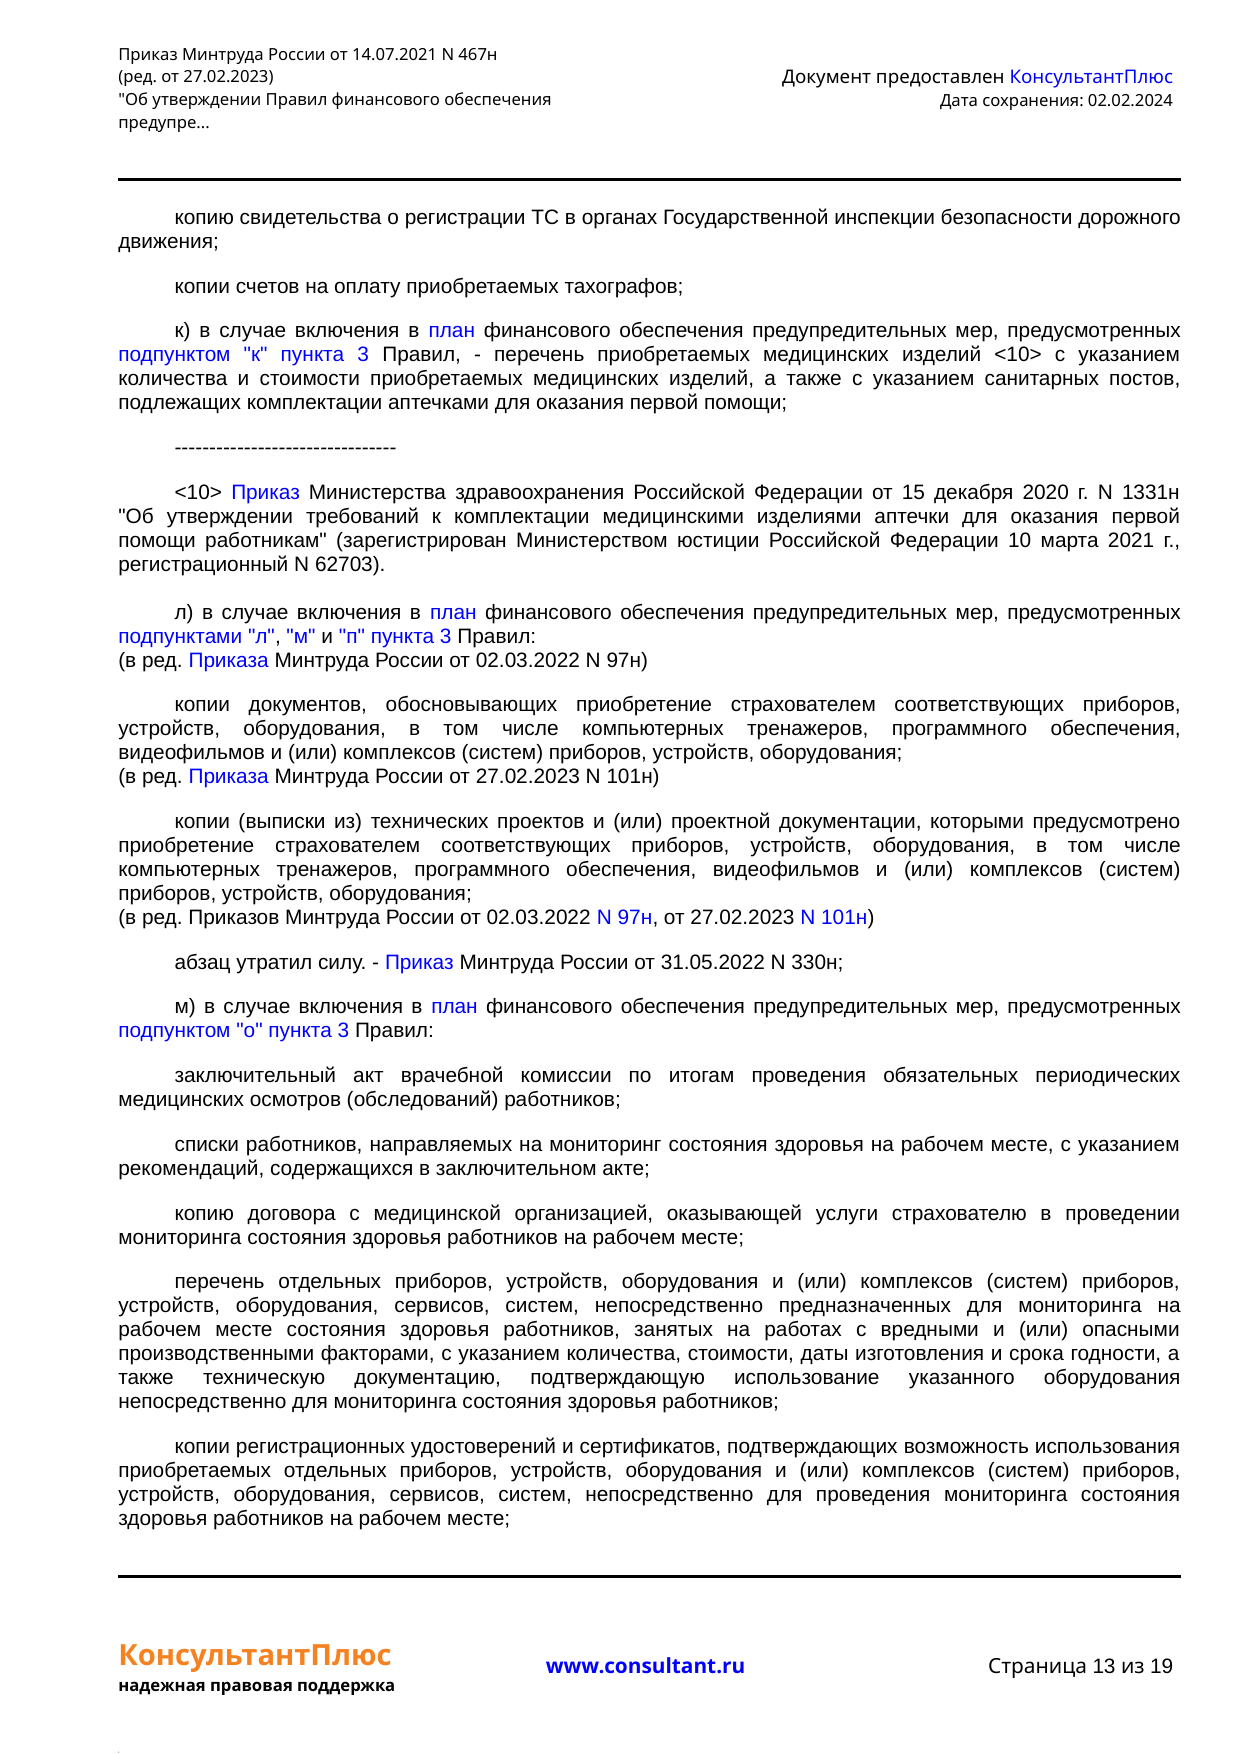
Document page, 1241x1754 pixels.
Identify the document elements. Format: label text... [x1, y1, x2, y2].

text м) в случае включения в план финансового обеспечения предупредительных мер, предусмотренных подпунктом "о" пункта 3 Правил: [118, 994, 1181, 1042]
text копии регистрационных удостоверений и сертификатов, подтверждающих возможность использования приобретаемых отдельных приборов, устройств, оборудования и (или) комплексов (систем) приборов, устройств, оборудования, сервисов, систем, непосредственно для проведения мониторинга состояния здоровья работников на рабочем месте; [118, 1434, 1181, 1530]
text копию свидетельства о регистрации ТС в органах Государственной инспекции безопасности дорожного движения; [118, 205, 1181, 253]
text копии счетов на оплату приобретаемых тахографов; [118, 273, 1181, 297]
text л) в случае включения в план финансового обеспечения предупредительных мер, предусмотренных подпунктами "л", "м" и "п" пункта 3 Правил: [118, 599, 1181, 647]
text (в ред. Приказов Минтруда России от 02.03.2022 N 97н, от 27.02.2023 N 101н) [118, 905, 1181, 929]
text списки работников, направляемых на мониторинг состояния здоровья на рабочем месте, с указанием рекомендаций, содержащихся в заключительном акте; [118, 1132, 1181, 1180]
text копии документов, обосновывающих приобретение страхователем соответствующих приборов, устройств, оборудования, в том числе компьютерных тренажеров, программного обеспечения, видеофильмов и (или) комплексов (систем) приборов, устройств, оборудования; [118, 692, 1181, 764]
text заключительный акт врачебной комиссии по итогам проведения обязательных периодических медицинских осмотров (обследований) работников; [118, 1063, 1181, 1111]
text (в ред. Приказа Минтруда России от 02.03.2022 N 97н) [118, 647, 1181, 671]
text <10> Приказ Министерства здравоохранения Российской Федерации от 15 декабря 2020 г. N 1331н "Об утверждении требований к комплектации медицинскими изделиями аптечки для оказания первой помощи работникам" (зарегистрирован Министерством юстиции Российской Федерации 10 марта 2021 г., регистрационный N 62703). [118, 480, 1181, 576]
text к) в случае включения в план финансового обеспечения предупредительных мер, предусмотренных подпунктом "к" пункта 3 Правил, - перечень приобретаемых медицинских изделий <10> с указанием количества и стоимости приобретаемых медицинских изделий, а также с указанием санитарных постов, подлежащих комплектации аптечками для оказания первой помощи; [118, 318, 1181, 414]
text перечень отдельных приборов, устройств, оборудования и (или) комплексов (систем) приборов, устройств, оборудования, сервисов, систем, непосредственно предназначенных для мониторинга на рабочем месте состояния здоровья работников, занятых на работах с вредными и (или) опасными производственными факторами, с указанием количества, стоимости, даты изготовления и срока годности, а также техническую документацию, подтверждающую использование указанного оборудования непосредственно для мониторинга состояния здоровья работников; [118, 1269, 1181, 1413]
text (в ред. Приказа Минтруда России от 27.02.2023 N 101н) [118, 764, 1181, 788]
text абзац утратил силу. - Приказ Минтруда России от 31.05.2022 N 330н; [118, 949, 1181, 973]
text -------------------------------- [118, 435, 1181, 459]
text копию договора с медицинской организацией, оказывающей услуги страхователю в проведении мониторинга состояния здоровья работников на рабочем месте; [118, 1201, 1181, 1248]
text копии (выписки из) технических проектов и (или) проектной документации, которыми предусмотрено приобретение страхователем соответствующих приборов, устройств, оборудования, в том числе компьютерных тренажеров, программного обеспечения, видеофильмов и (или) комплексов (систем) приборов, устройств, оборудования; [118, 809, 1181, 905]
